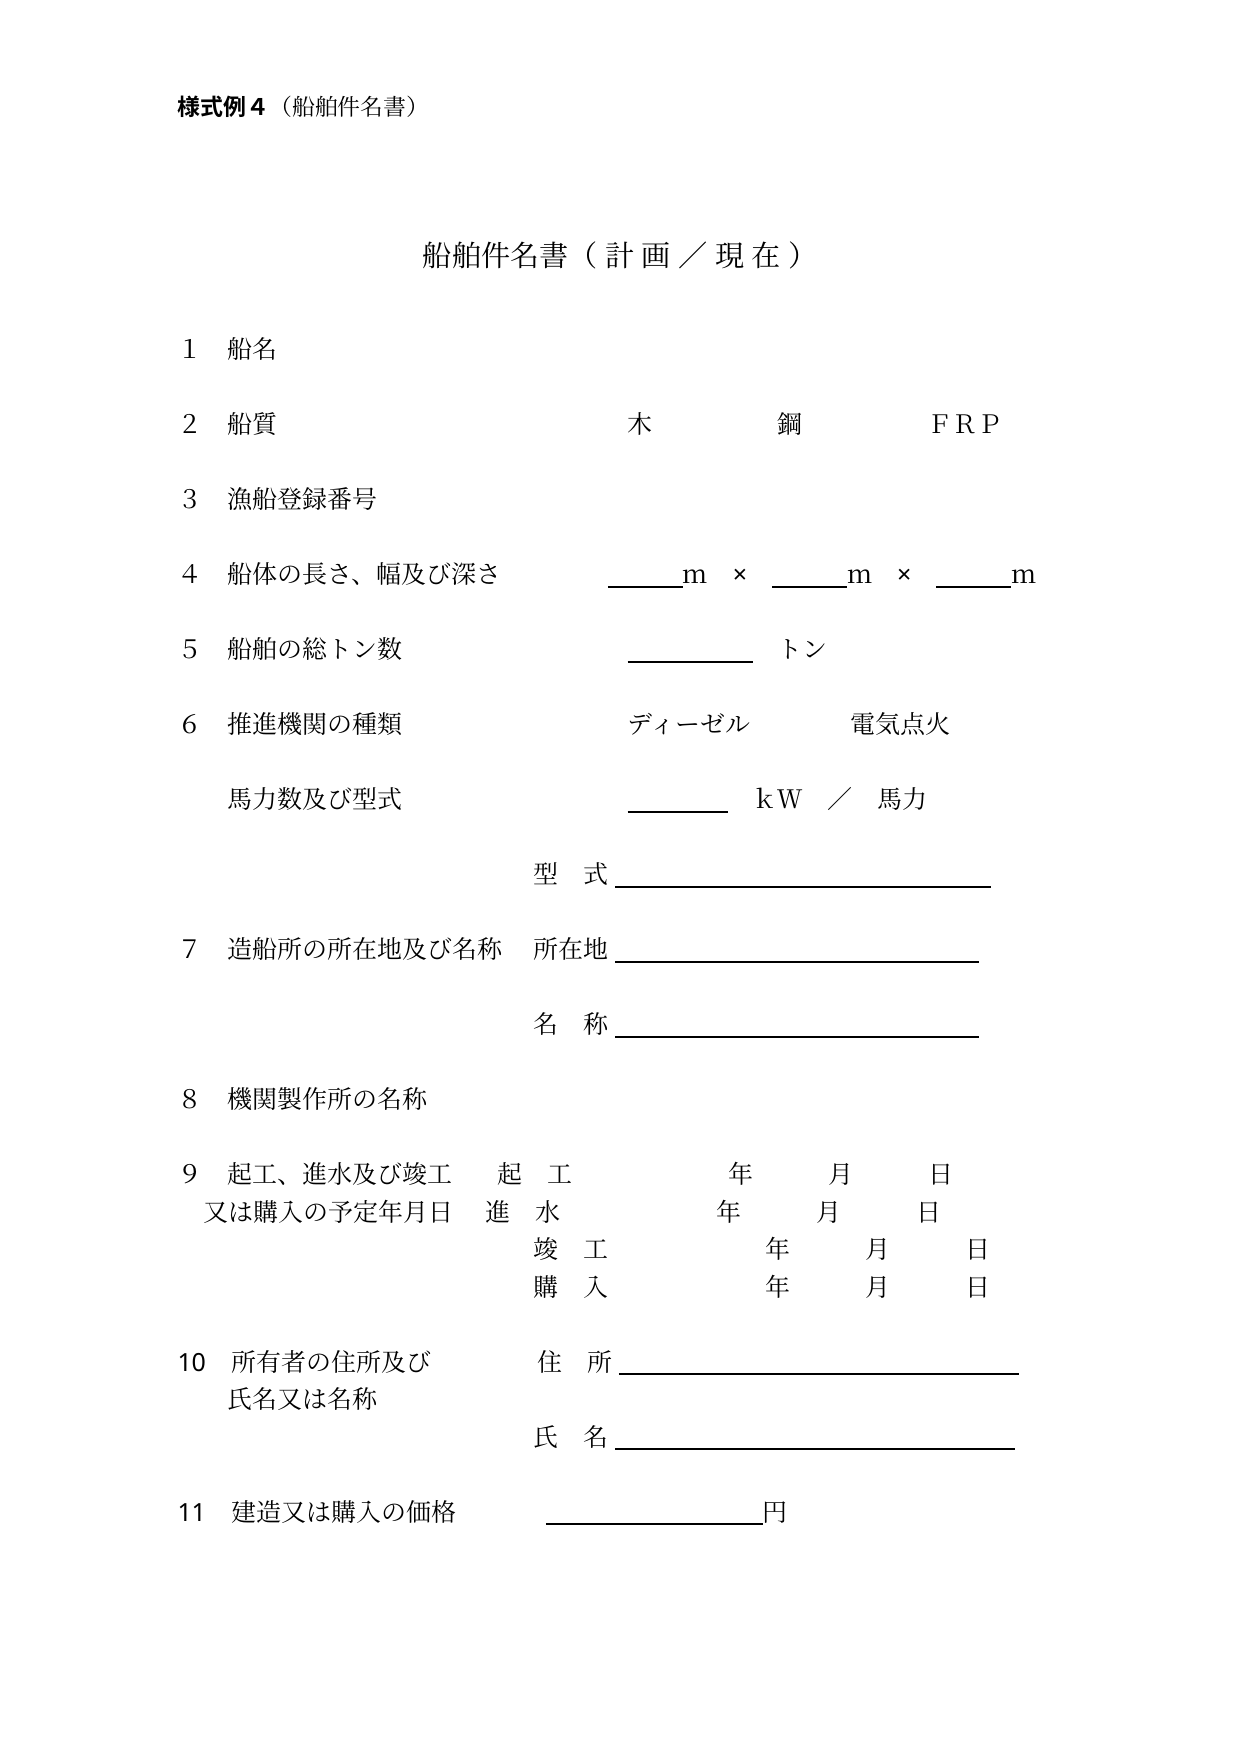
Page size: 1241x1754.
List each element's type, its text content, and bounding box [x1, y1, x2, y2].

text ７ 造船所の所在地及び名称 所在地 [177, 929, 1063, 967]
text 10 所有者の住所及び 住 所 [177, 1342, 1063, 1379]
text ５ 船舶の総トン数 トン [177, 629, 1063, 667]
text １ 船名 [177, 329, 1063, 367]
text 11 建造又は購入の価格 円 [177, 1492, 1063, 1529]
text 名 称 [177, 1004, 1063, 1042]
text 船舶件名書（ 計 画 ／ 現 在 ） [177, 217, 1063, 292]
text 又は購入の予定年月日 進 水 年 月 日 [177, 1192, 1063, 1229]
text 竣 工 年 月 日 [177, 1229, 1063, 1267]
text ２ 船質 木 鋼 ＦＲＰ [177, 404, 1063, 442]
text 購 入 年 月 日 [177, 1267, 1063, 1304]
text ６ 推進機関の種類 ディーゼル 電気点火 [177, 704, 1063, 742]
text 馬力数及び型式 ｋＷ ／ 馬力 [177, 779, 1063, 817]
text ４ 船体の長さ、幅及び深さ ｍ × ｍ × ｍ [177, 554, 1063, 592]
text 型 式 [177, 854, 1063, 892]
text ３ 漁船登録番号 [177, 479, 1063, 517]
text ８ 機関製作所の名称 [177, 1079, 1063, 1117]
text ９ 起工、進水及び竣工 起 工 年 月 日 [177, 1154, 1063, 1192]
text 氏 名 [177, 1417, 1063, 1454]
text 氏名又は名称 [177, 1379, 1063, 1417]
